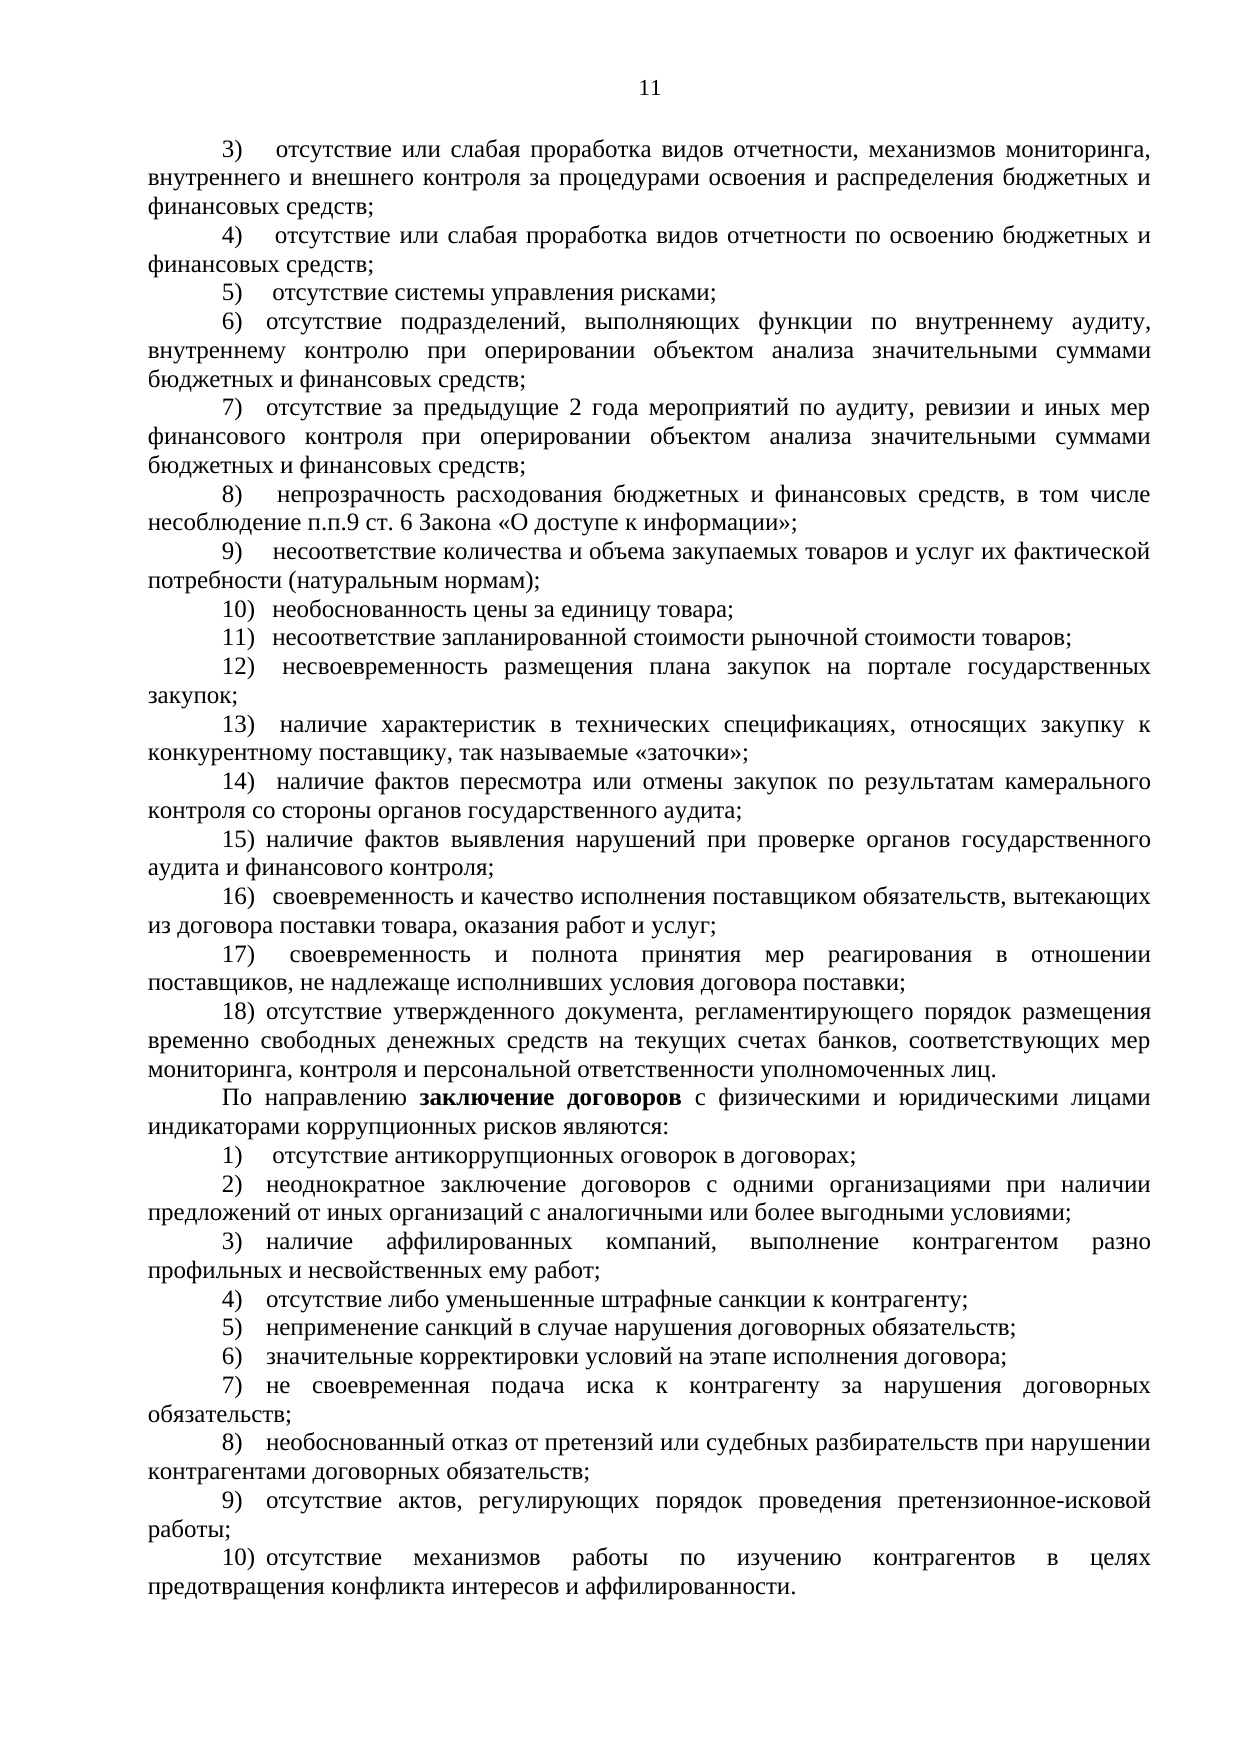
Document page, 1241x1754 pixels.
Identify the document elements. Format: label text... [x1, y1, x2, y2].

list отсутствие подразделений, выполняющих функции по внутреннему аудиту, внутреннему контролю при оперировании объектом анализа значительными суммами бюджетных и финансовых средств; [148, 306, 1152, 392]
list несоответствие количества и объема закупаемых товаров и услуг их фактической потребности (натуральным нормам); [148, 536, 1152, 594]
list несвоевременность размещения плана закупок на портале государственных закупок; [148, 651, 1152, 709]
list наличие фактов пересмотра или отмены закупок по результатам камерального контроля со стороны органов государственного аудита; [148, 766, 1152, 824]
list отсутствие утвержденного документа, регламентирующего порядок размещения временно свободных денежных средств на текущих счетах банков, соответствующих мер мониторинга, контроля и персональной ответственности уполномоченных лиц. [148, 996, 1152, 1082]
list отсутствие антикоррупционных оговорок в договорах; [148, 1140, 1152, 1169]
list своевременность и полнота принятия мер реагирования в отношении поставщиков, не надлежаще исполнивших условия договора поставки; [148, 939, 1152, 996]
list несоответствие запланированной стоимости рыночной стоимости товаров; [148, 622, 1152, 651]
list непрозрачность расходования бюджетных и финансовых средств, в том числе несоблюдение п.п.9 ст. 6 Закона «О доступе к информации»; [148, 479, 1152, 536]
list отсутствие актов, регулирующих порядок проведения претензионное-исковой работы; [148, 1485, 1152, 1542]
list отсутствие механизмов работы по изучению контрагентов в целях предотвращения конфликта интересов и аффилированности. [148, 1542, 1152, 1600]
list необоснованный отказ от претензий или судебных разбирательств при нарушении контрагентами договорных обязательств; [148, 1427, 1152, 1485]
list отсутствие либо уменьшенные штрафные санкции к контрагенту; [148, 1284, 1152, 1312]
list наличие характеристик в технических спецификациях, относящих закупку к конкурентному поставщику, так называемые «заточки»; [148, 709, 1152, 766]
list не своевременная подача иска к контрагенту за нарушения договорных обязательств; [148, 1370, 1152, 1427]
text По направлению заключение договоров с физическими и юридическими лицами индикаторами коррупционных рисков являются: [148, 1082, 1152, 1140]
list своевременность и качество исполнения поставщиком обязательств, вытекающих из договора поставки товара, оказания работ и услуг; [148, 881, 1152, 939]
list необоснованность цены за единицу товара; [148, 594, 1152, 622]
list отсутствие за предыдущие 2 года мероприятий по аудиту, ревизии и иных мер финансового контроля при оперировании объектом анализа значительными суммами бюджетных и финансовых средств; [148, 392, 1152, 479]
list отсутствие системы управления рисками; [148, 277, 1152, 306]
list значительные корректировки условий на этапе исполнения договора; [148, 1341, 1152, 1370]
list неприменение санкций в случае нарушения договорных обязательств; [148, 1312, 1152, 1341]
list наличие аффилированных компаний, выполнение контрагентом разно профильных и несвойственных ему работ; [148, 1226, 1152, 1284]
list неоднократное заключение договоров с одними организациями при наличии предложений от иных организаций с аналогичными или более выгодными условиями; [148, 1169, 1152, 1226]
list отсутствие или слабая проработка видов отчетности, механизмов мониторинга, внутреннего и внешнего контроля за процедурами освоения и распределения бюджетных и финансовых средств; [148, 134, 1152, 220]
list наличие фактов выявления нарушений при проверке органов государственного аудита и финансового контроля; [148, 824, 1152, 881]
list отсутствие или слабая проработка видов отчетности по освоению бюджетных и финансовых средств; [148, 220, 1152, 277]
